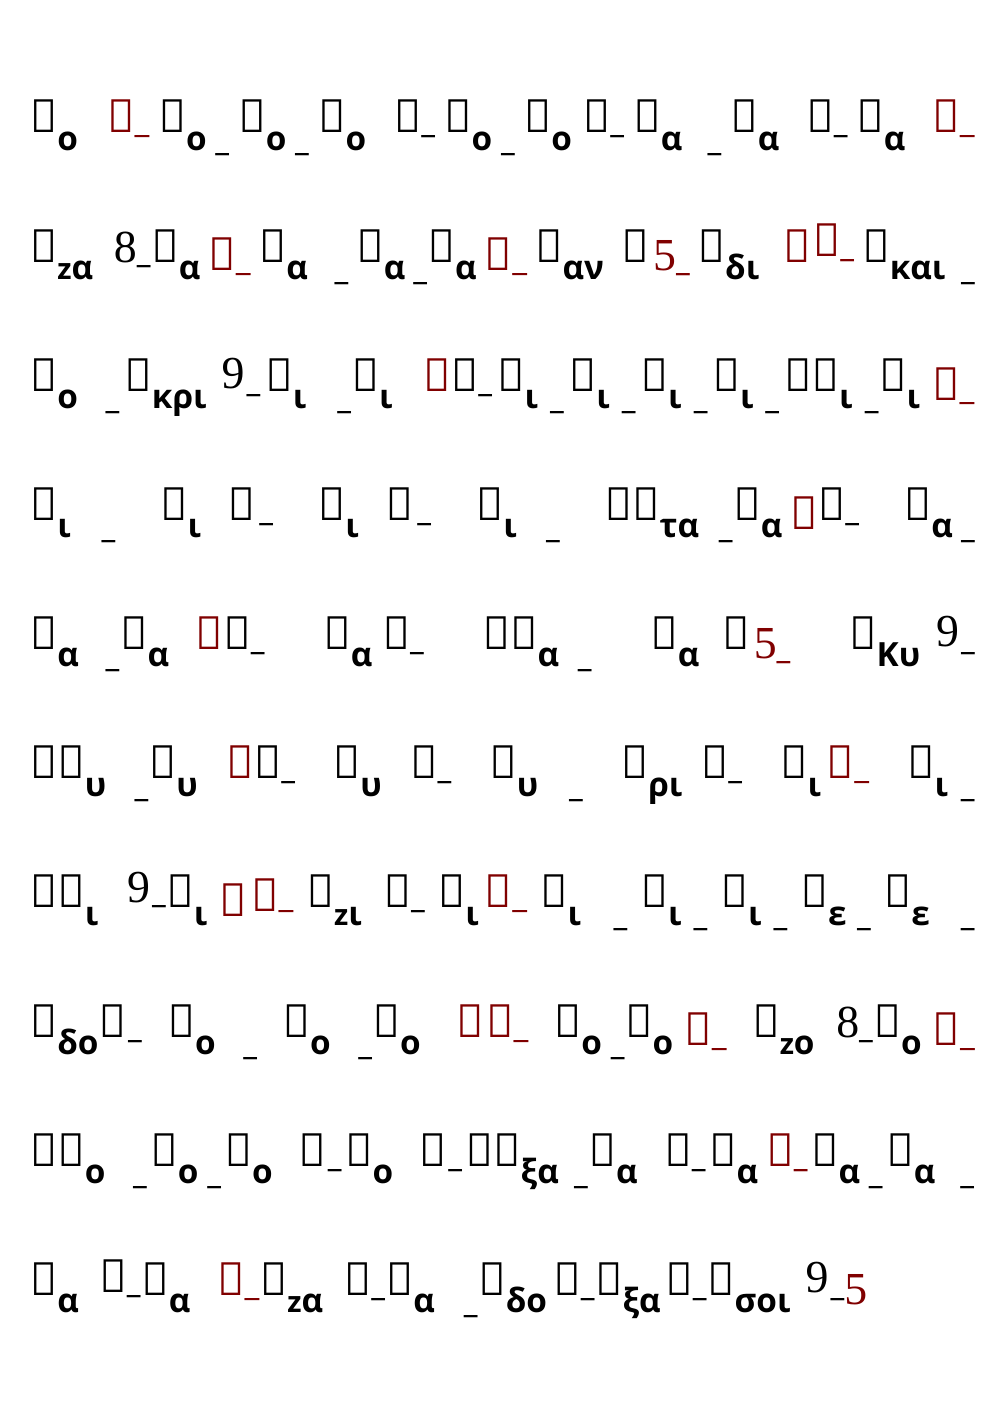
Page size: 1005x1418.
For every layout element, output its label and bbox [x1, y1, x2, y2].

text [29, 29, 974, 1321]
